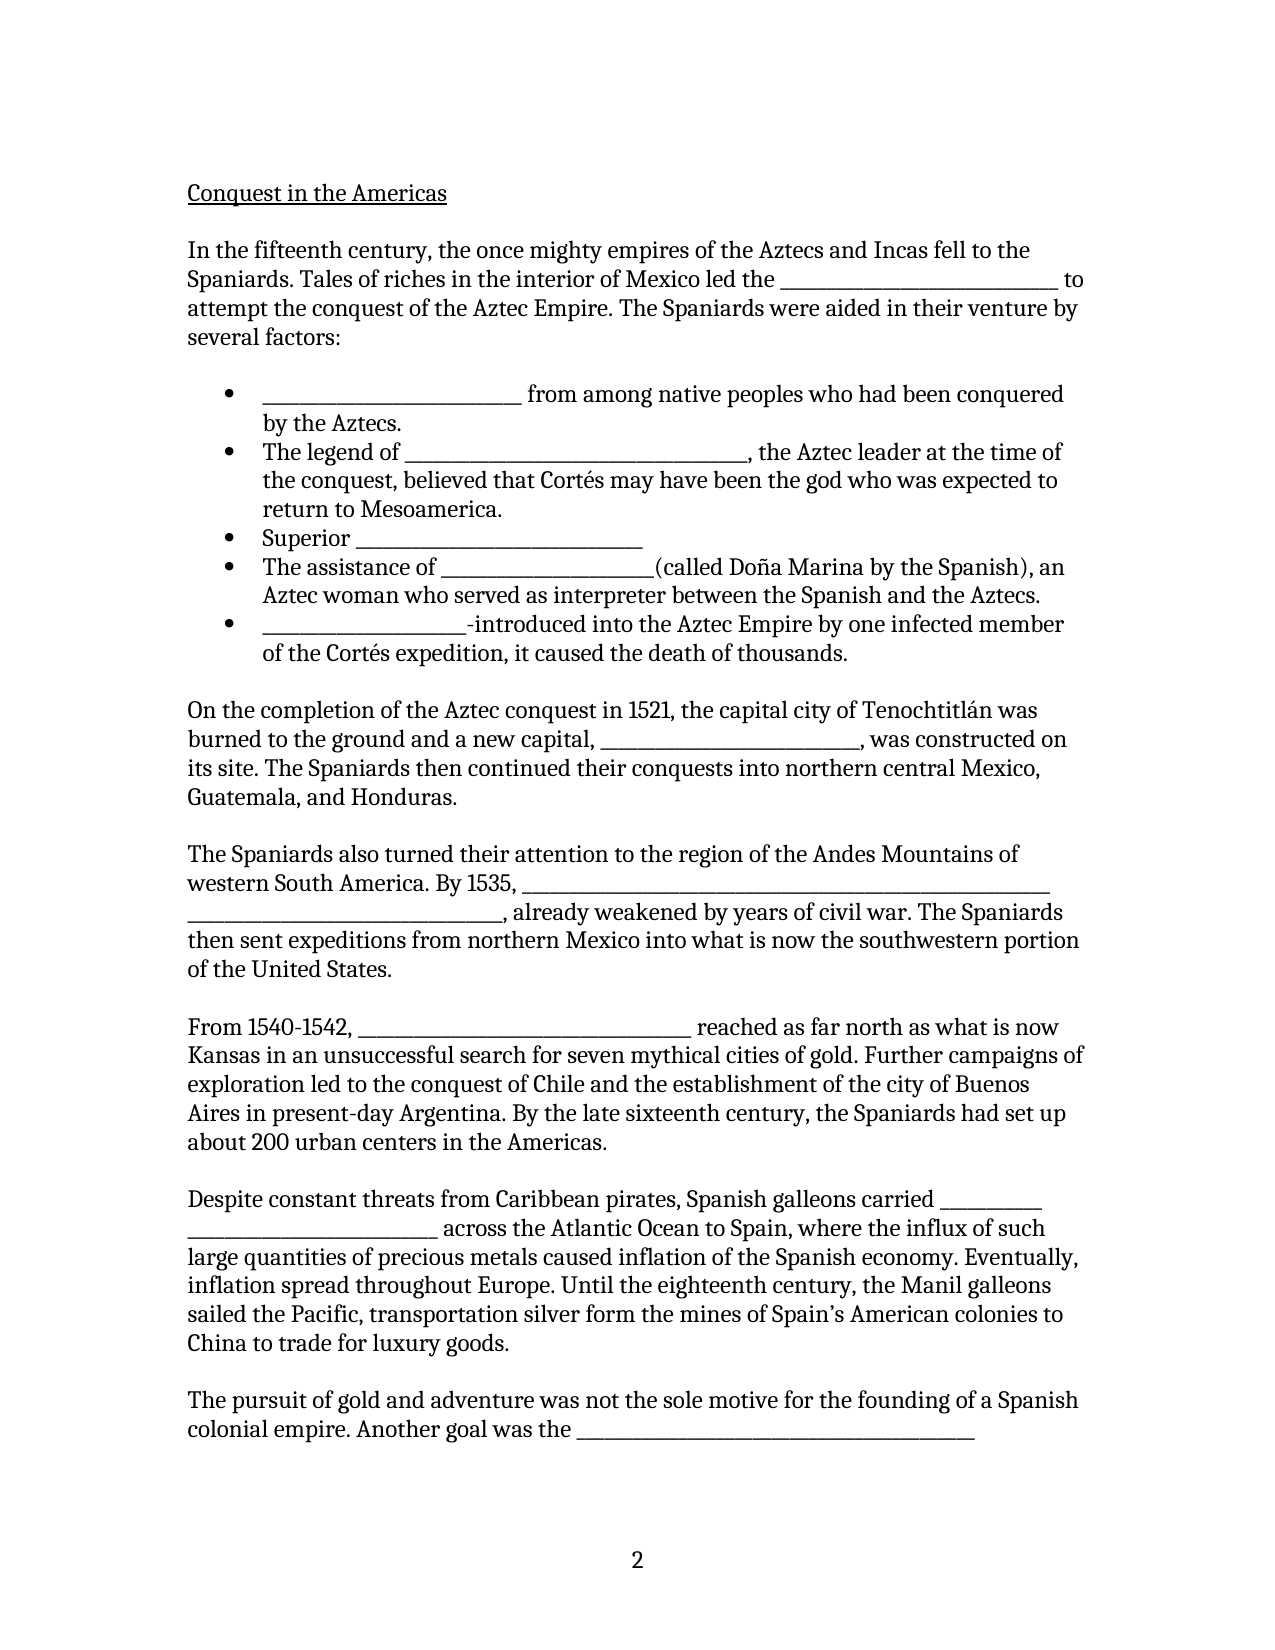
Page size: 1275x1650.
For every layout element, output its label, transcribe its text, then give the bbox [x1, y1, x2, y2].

list ______________________-introduced into the Aztec Empire by one infected member of the Cortés expedition, it caused the death of thousands. [225, 610, 1087, 667]
list ____________________________ from among native peoples who had been conquered by the Aztecs. [225, 380, 1087, 437]
list Conquest in the Americas [187, 179, 1087, 207]
text Despite constant threats from Caribbean pirates, Spanish galleons carried ___________ [187, 1185, 1087, 1214]
list In the fifteenth century, the once mighty empires of the Aztecs and Incas fell to the Spaniards. Tales of riches in the interior of Mexico led the ______________________________ to attempt the conquest of the Aztec Empire. The Spaniards were aided in their venture by several factors: [187, 236, 1087, 351]
list Superior _______________________________ [225, 524, 1087, 552]
text From 1540-1542, ____________________________________ reached as far north as what is now Kansas in an unsuccessful search for seven mythical cities of gold. Further campaigns of exploration led to the conquest of Chile and the establishment of the city of Buenos Aires in present-day Argentina. By the late sixteenth century, the Spaniards had set up about 200 urban centers in the Americas. [187, 1012, 1087, 1156]
list The assistance of _______________________(called Doña Marina by the Spanish), an Aztec woman who served as interpreter between the Spanish and the Aztecs. [225, 552, 1087, 610]
list The legend of _____________________________________, the Aztec leader at the time of the conquest, believed that Cortés may have been the god who was expected to return to Mesoamerica. [225, 437, 1087, 524]
text On the completion of the Aztec conquest in 1521, the capital city of Tenochtitlán was burned to the ground and a new capital, ____________________________, was constructed on its site. The Spaniards then continued their conquests into northern central Mexico, Guatemala, and Honduras. [187, 696, 1087, 811]
text The pursuit of gold and adventure was not the sole motive for the founding of a Spanish colonial empire. Another goal was the ___________________________________________ [187, 1386, 1087, 1444]
text The Spaniards also turned their attention to the region of the Andes Mountains of western South America. By 1535, _________________________________________________________ [187, 840, 1087, 897]
text __________________________________, already weakened by years of civil war. The Spaniards then sent expeditions from northern Mexico into what is now the southwestern portion of the United States. [187, 897, 1087, 984]
text ___________________________ across the Atlantic Ocean to Spain, where the influx of such large quantities of precious metals caused inflation of the Spanish economy. Eventually, inflation spread throughout Europe. Until the eighteenth century, the Manil galleons sailed the Pacific, transportation silver form the mines of Spain’s American colonies to China to trade for luxury goods. [187, 1214, 1087, 1357]
